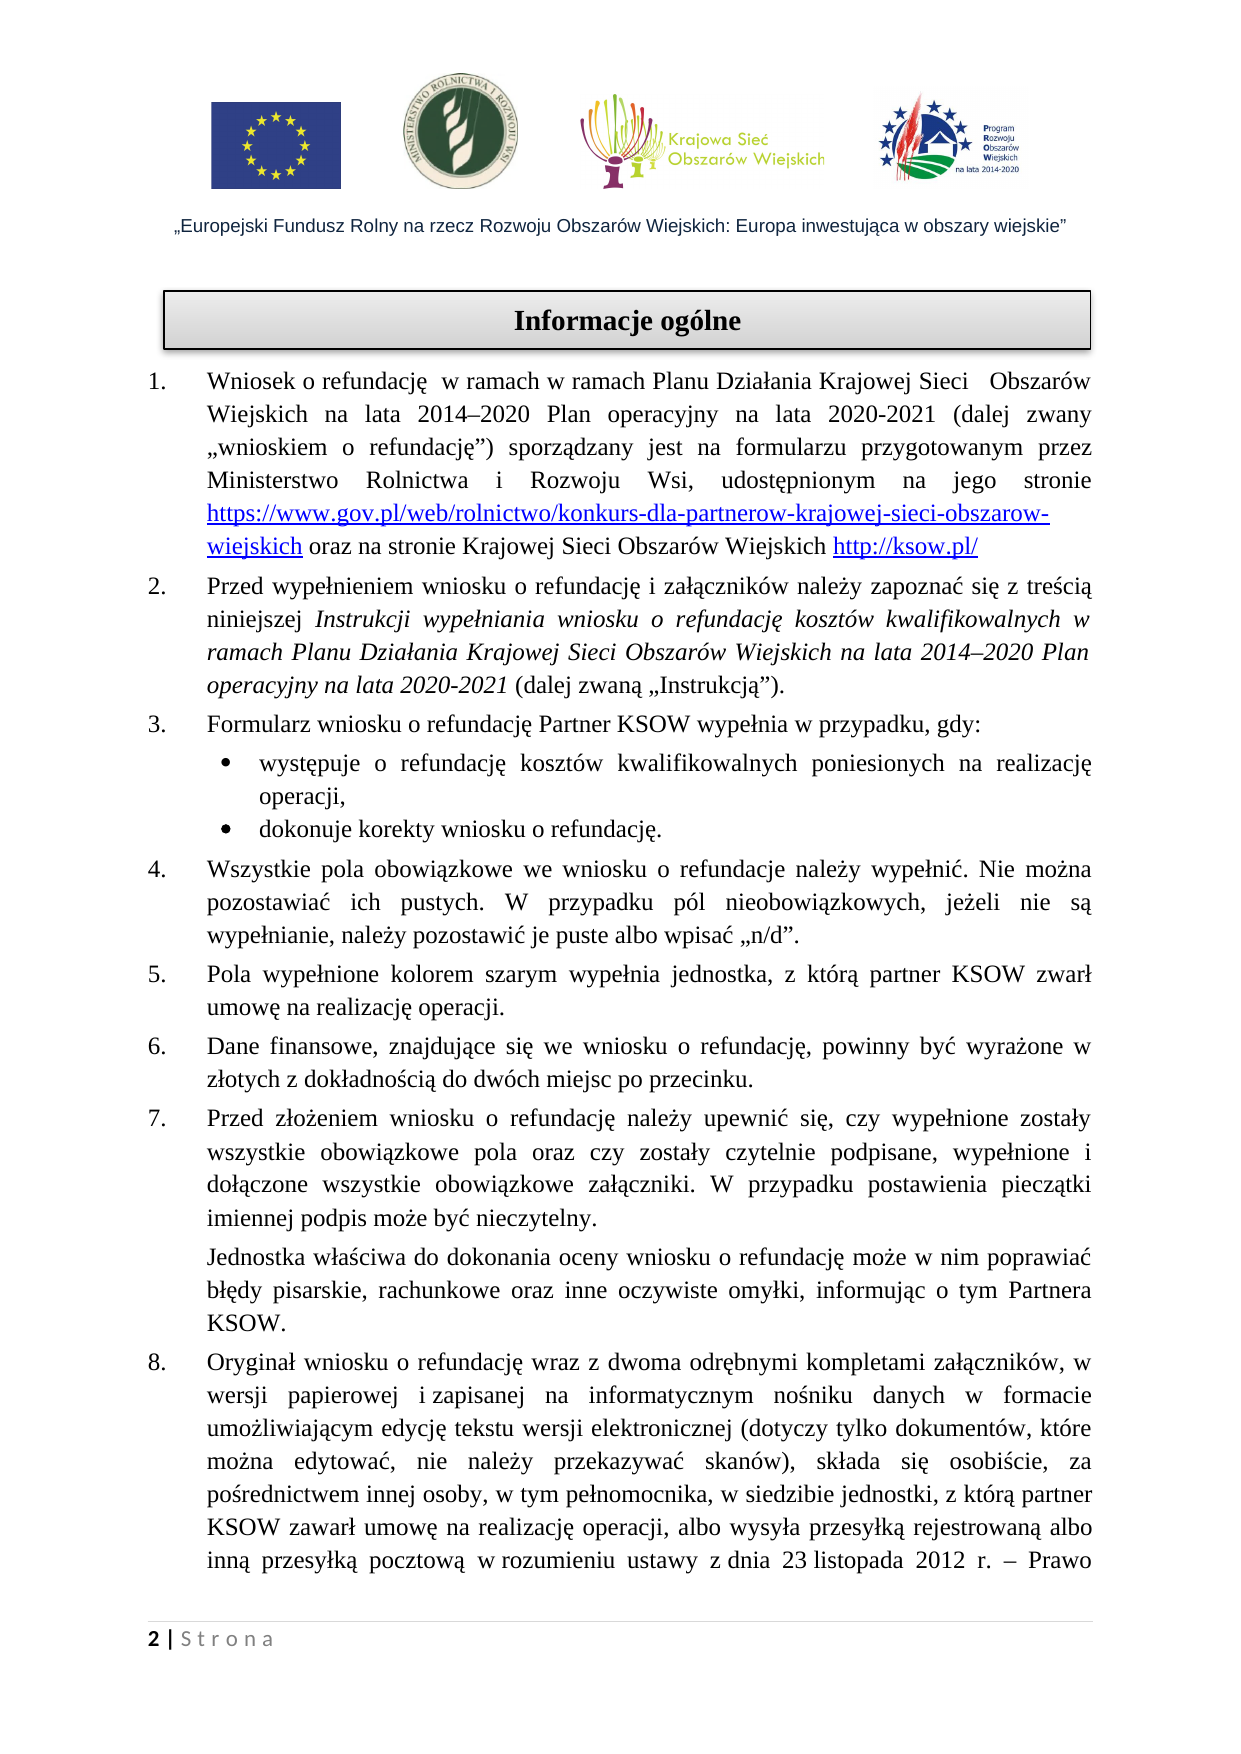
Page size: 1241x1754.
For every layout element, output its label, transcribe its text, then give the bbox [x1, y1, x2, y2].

text Jednostka właściwa do dokonania oceny wniosku o refundację może w nim poprawiać błędy pisarskie, rachunkowe oraz inne oczywiste omyłki, informując o tym Partnera KSOW. [207, 1242, 1093, 1337]
picture [211, 102, 341, 189]
picture [580, 94, 825, 189]
list dokonuje korekty wniosku o refundację. [221, 814, 1093, 843]
list Wszystkie pola obowiązkowe we wniosku o refundacje należy wypełnić. Nie można pozostawiać ich pustych. W przypadku pól nieobowiązkowych, jeżeli nie są wypełnianie, należy pozostawić je puste albo wpisać „n/d”. [148, 854, 1093, 948]
list Pola wypełnione kolorem szarym wypełnia jednostka, z którą partner KSOW zwarł umowę na realizację operacji. [148, 959, 1093, 1021]
list występuje o refundację kosztów kwalifikowalnych poniesionych na realizację operacji, [221, 748, 1093, 810]
list Przed wypełnieniem wniosku o refundację i załączników należy zapoznać się z treścią niniejszej Instrukcji wypełniania wniosku o refundację kosztów kwalifikowalnych w ramach Planu Działania Krajowej Sieci Obszarów Wiejskich na lata 2014–2020 Plan operacyjny na lata 2020-2021 (dalej zwaną „Instrukcją”). [148, 571, 1093, 698]
picture [872, 86, 1029, 189]
picture [403, 73, 518, 189]
list Wniosek o refundację w ramach w ramach Planu Działania Krajowej Sieci Obszarów Wiejskich na lata 2014–2020 Plan operacyjny na lata 2020-2021 (dalej zwany „wnioskiem o refundację”) sporządzany jest na formularzu przygotowanym przez Ministerstwo Rolnictwa i Rozwoju Wsi, udostępnionym na jego stronie https://www.gov.pl/web/rolnictwo/konkurs-dla-partnerow-krajowej-sieci-obszarow-wiejskich oraz na stronie Krajowej Sieci Obszarów Wiejskich http://ksow.pl/ [148, 366, 1093, 560]
list Dane finansowe, znajdujące się we wniosku o refundację, powinny być wyrażone w złotych z dokładnością do dwóch miejsc po przecinku. [148, 1031, 1093, 1093]
list Przed złożeniem wniosku o refundację należy upewnić się, czy wypełnione zostały wszystkie obowiązkowe pola oraz czy zostały czytelnie podpisane, wypełnione i dołączone wszystkie obowiązkowe załączniki. W przypadku postawienia pieczątki imiennej podpis może być nieczytelny. [148, 1103, 1093, 1231]
list Formularz wniosku o refundację Partner KSOW wypełnia w przypadku, gdy: [148, 709, 1093, 738]
